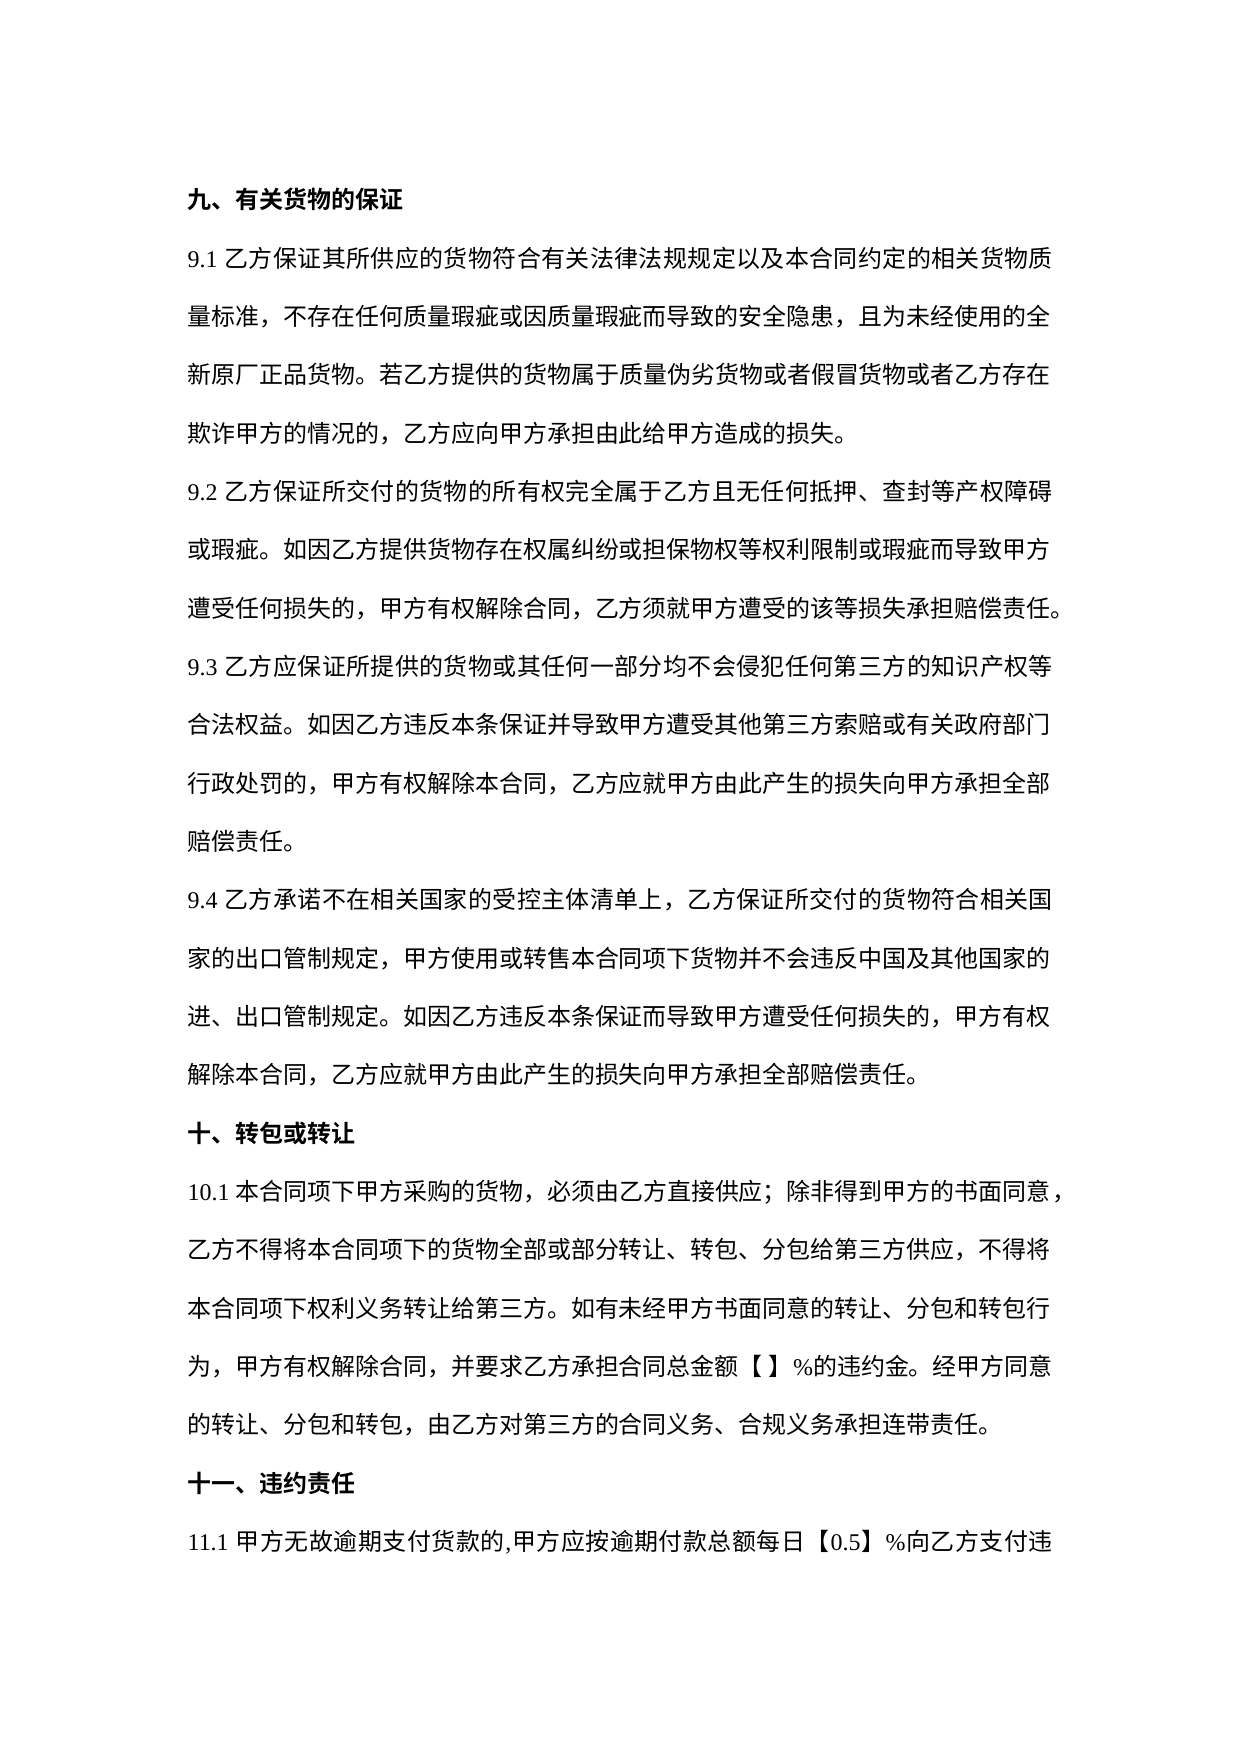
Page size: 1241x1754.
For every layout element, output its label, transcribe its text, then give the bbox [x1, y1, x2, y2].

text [187, 1504, 1053, 1562]
text 十、转包或转让 [187, 1095, 1053, 1154]
text 10.1 本合同项下甲方采购的货物，必须由乙方直接供应；除非得到甲方的书面同意，乙方不得将本合同项下的货物全部或部分转让、转包、分包给第三方供应，不得将本合同项下权利义务转让给第三方。如有未经甲方书面同意的转让、分包和转包行为，甲方有权解除合同，并要求乙方承担合同总金额【 】%的违约金。经甲方同意的转让、分包和转包，由乙方对第三方的合同义务、合规义务承担连带责任。 [187, 1154, 1053, 1445]
text 9.4 乙方承诺不在相关国家的受控主体清单上，乙方保证所交付的货物符合相关国家的出口管制规定，甲方使用或转售本合同项下货物并不会违反中国及其他国家的进、出口管制规定。如因乙方违反本条保证而导致甲方遭受任何损失的，甲方有权解除本合同，乙方应就甲方由此产生的损失向甲方承担全部赔偿责任。 [187, 862, 1053, 1095]
text 9.2 乙方保证所交付的货物的所有权完全属于乙方且无任何抵押、查封等产权障碍或瑕疵。如因乙方提供货物存在权属纠纷或担保物权等权利限制或瑕疵而导致甲方遭受任何损失的，甲方有权解除合同，乙方须就甲方遭受的该等损失承担赔偿责任。 [187, 454, 1053, 629]
text 九、有关货物的保证 [187, 162, 1053, 220]
text 十一、违约责任 [187, 1445, 1053, 1504]
text 9.3 乙方应保证所提供的货物或其任何一部分均不会侵犯任何第三方的知识产权等合法权益。如因乙方违反本条保证并导致甲方遭受其他第三方索赔或有关政府部门行政处罚的，甲方有权解除本合同，乙方应就甲方由此产生的损失向甲方承担全部赔偿责任。 [187, 629, 1053, 862]
text 9.1 乙方保证其所供应的货物符合有关法律法规规定以及本合同约定的相关货物质量标准，不存在任何质量瑕疵或因质量瑕疵而导致的安全隐患，且为未经使用的全新原厂正品货物。若乙方提供的货物属于质量伪劣货物或者假冒货物或者乙方存在欺诈甲方的情况的，乙方应向甲方承担由此给甲方造成的损失。 [187, 220, 1053, 454]
